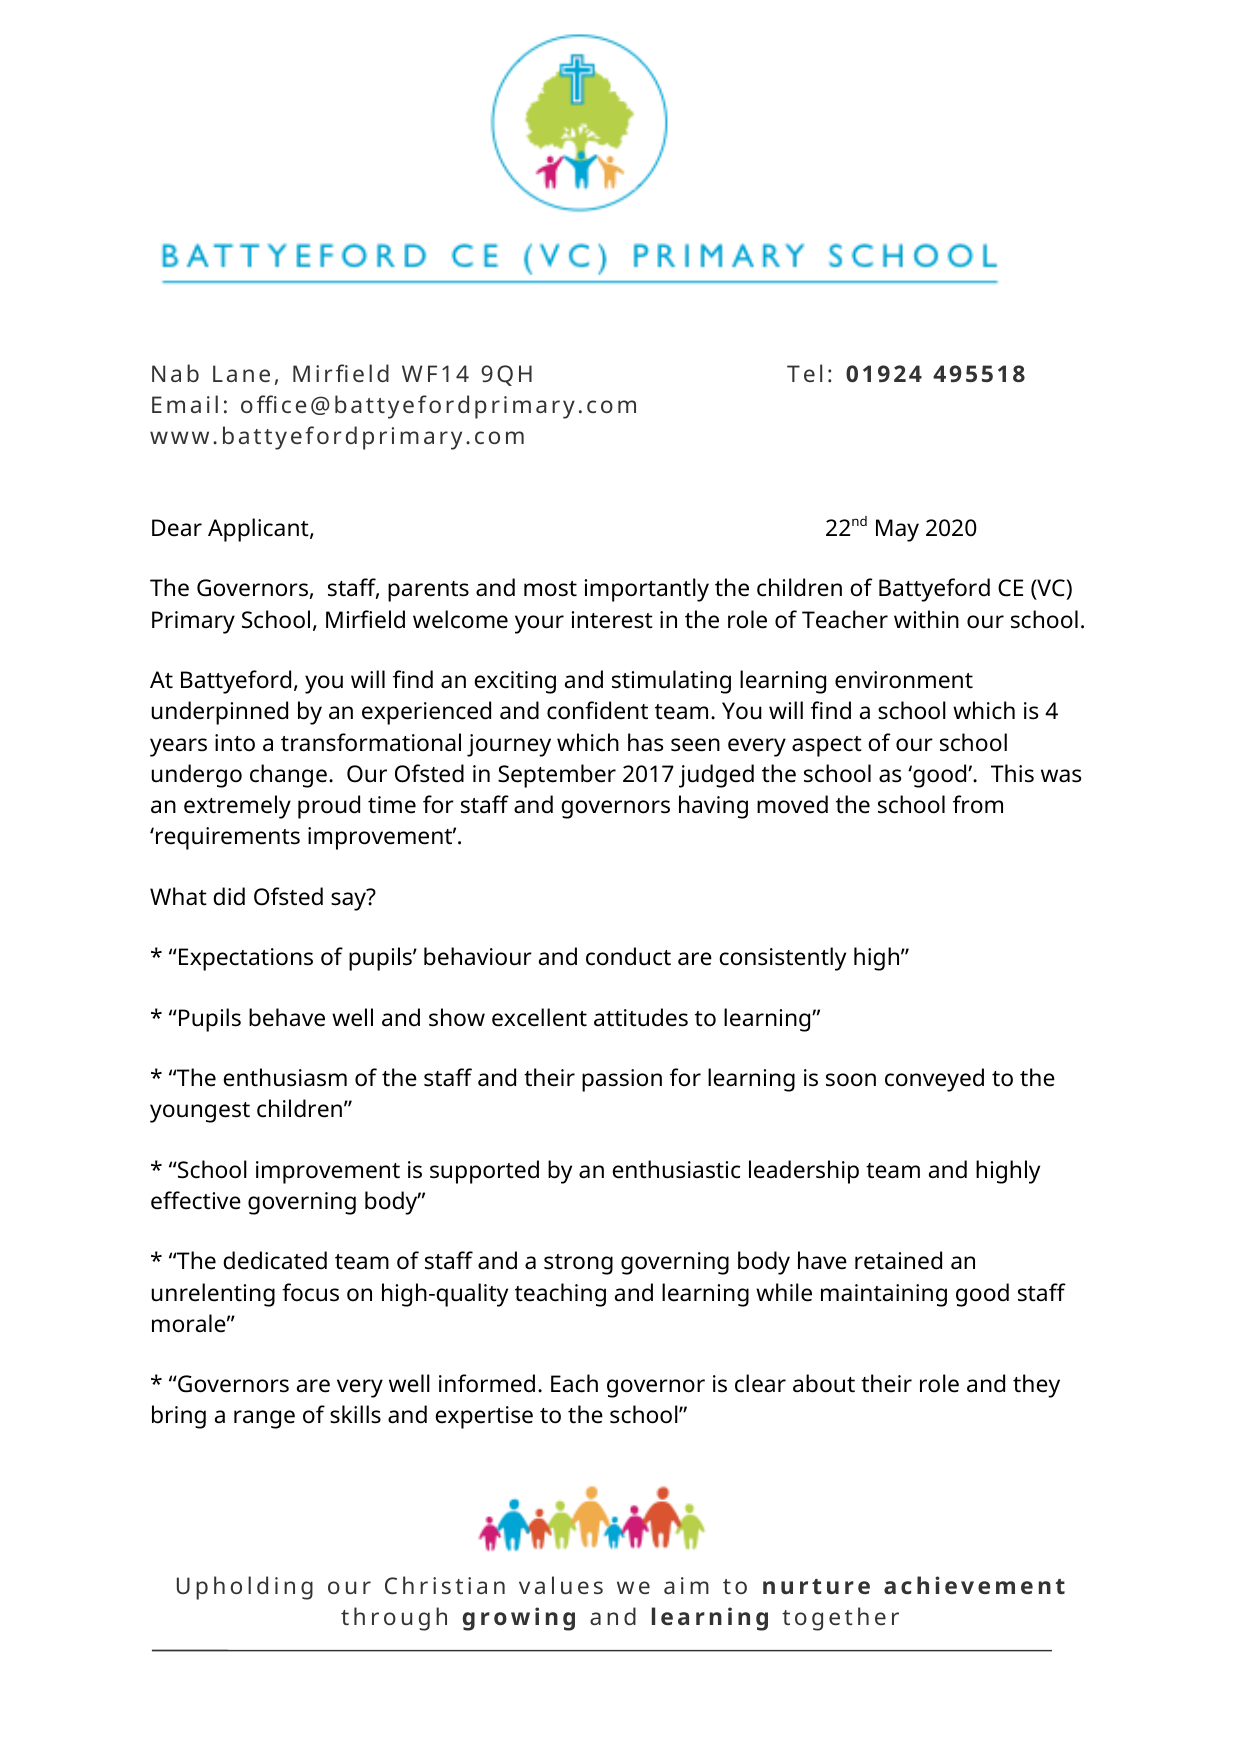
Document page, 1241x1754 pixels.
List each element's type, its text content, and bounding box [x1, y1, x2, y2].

text At Battyeford, you will find an exciting and stimulating learning environment underpinned by an experienced and confident team. You will find a school which is 4 years into a transformational journey which has seen every aspect of our school undergo change. Our Ofsted in September 2017 judged the school as ‘good’. This was an extremely proud time for staff and governors having moved the school from ‘requirements improvement’. [150, 664, 1090, 851]
picture [475, 1483, 710, 1558]
text * “Governors are very well informed. Each governor is clear about their role and they bring a range of skills and expertise to the school” [150, 1368, 1090, 1431]
text What did Ofsted say? [150, 881, 1090, 912]
text * “The dedicated team of staff and a strong governing body have retained an unrelenting focus on high-quality teaching and learning while maintaining good staff morale” [150, 1245, 1090, 1339]
picture [150, 31, 1009, 297]
text * “The enthusiasm of the staff and their passion for learning is soon conveyed to the youngest children” [150, 1062, 1090, 1124]
text * “School improvement is supported by an enthusiastic leadership team and highly effective governing body” [150, 1153, 1090, 1216]
text * “Expectations of pupils’ behaviour and conduct are consistently high” [150, 941, 1090, 972]
text * “Pupils behave well and show excellent attitudes to learning” [150, 1001, 1090, 1033]
text Dear Applicant, 22nd May 2020 [150, 512, 1090, 543]
text The Governors, staff, parents and most importantly the children of Battyeford CE (VC) Primary School, Mirfield welcome your interest in the role of Teacher within our school. [150, 572, 1090, 635]
